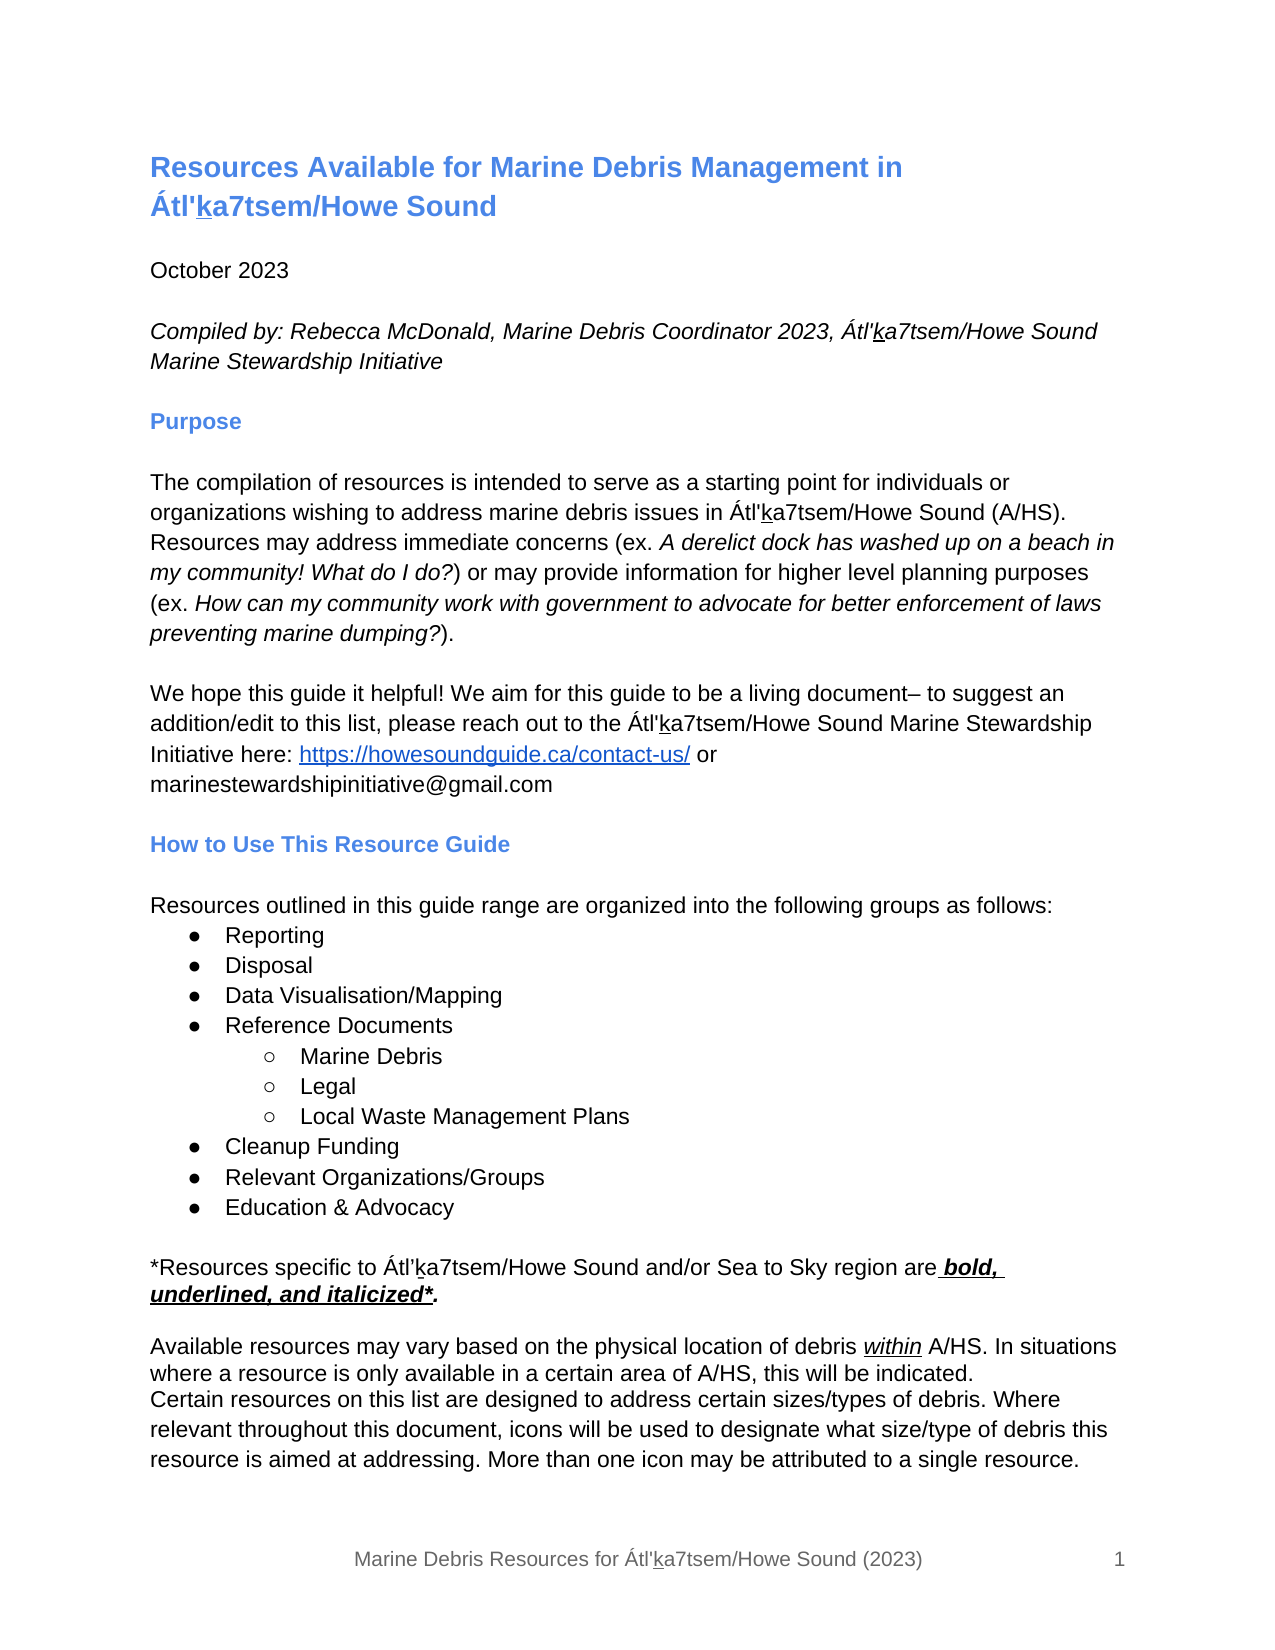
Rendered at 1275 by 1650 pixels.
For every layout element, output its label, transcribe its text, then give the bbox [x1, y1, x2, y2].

text We hope this guide it helpful! We aim for this guide to be a living document– to suggest an addition/edit to this list, please reach out to the Átl'ka7tsem/Howe Sound Marine Stewardship Initiative here: https://howesoundguide.ca/contact-us/ or marinestewardshipinitiative@gmail.com [150, 680, 1125, 797]
list Relevant Organizations/Groups [187, 1163, 1125, 1190]
list Data Visualisation/Mapping [187, 982, 1125, 1009]
list Education & Advocacy [187, 1194, 1125, 1220]
text Compiled by: Rebecca McDonald, Marine Debris Coordinator 2023, Átl'ka7tsem/Howe Sound Marine Stewardship Initiative [150, 318, 1125, 374]
list Legal [262, 1073, 1125, 1099]
text Resources outlined in this guide range are organized into the following groups as follows: [150, 892, 1125, 918]
text How to Use This Resource Guide [150, 831, 1125, 858]
list Marine Debris [262, 1043, 1125, 1069]
text Certain resources on this list are designed to address certain sizes/types of debris. Where relevant throughout this document, icons will be used to designate what size/type of debris this resource is aimed at addressing. More than one icon may be attributed to a single resource. [150, 1386, 1125, 1473]
text The compilation of resources is intended to serve as a starting point for individuals or organizations wishing to address marine debris issues in Átl'ka7tsem/Howe Sound (A/HS). Resources may address immediate concerns (ex. A derelict dock has washed up on a beach in my community! What do I do?) or may provide information for higher level planning purposes (ex. How can my community work with government to advocate for better enforcement of laws preventing marine dumping?). [150, 469, 1125, 646]
list Disposal [187, 952, 1125, 978]
text *Resources specific to Átl’ḵa7tsem/Howe Sound and/or Sea to Sky region are bold, underlined, and italicized*. [150, 1254, 1125, 1307]
text Available resources may vary based on the physical location of debris within A/HS. In situations where a resource is only available in a certain area of A/HS, this will be indicated. [150, 1333, 1125, 1386]
text Resources Available for Marine Debris Management in Átl'ka7tsem/Howe Sound [150, 150, 1125, 222]
list Local Waste Management Plans [262, 1103, 1125, 1129]
text October 2023 [150, 257, 1125, 284]
text Purpose [150, 408, 1125, 435]
list Reference Documents [187, 1012, 1125, 1039]
list Cleanup Funding [187, 1133, 1125, 1160]
list Reporting [187, 922, 1125, 948]
